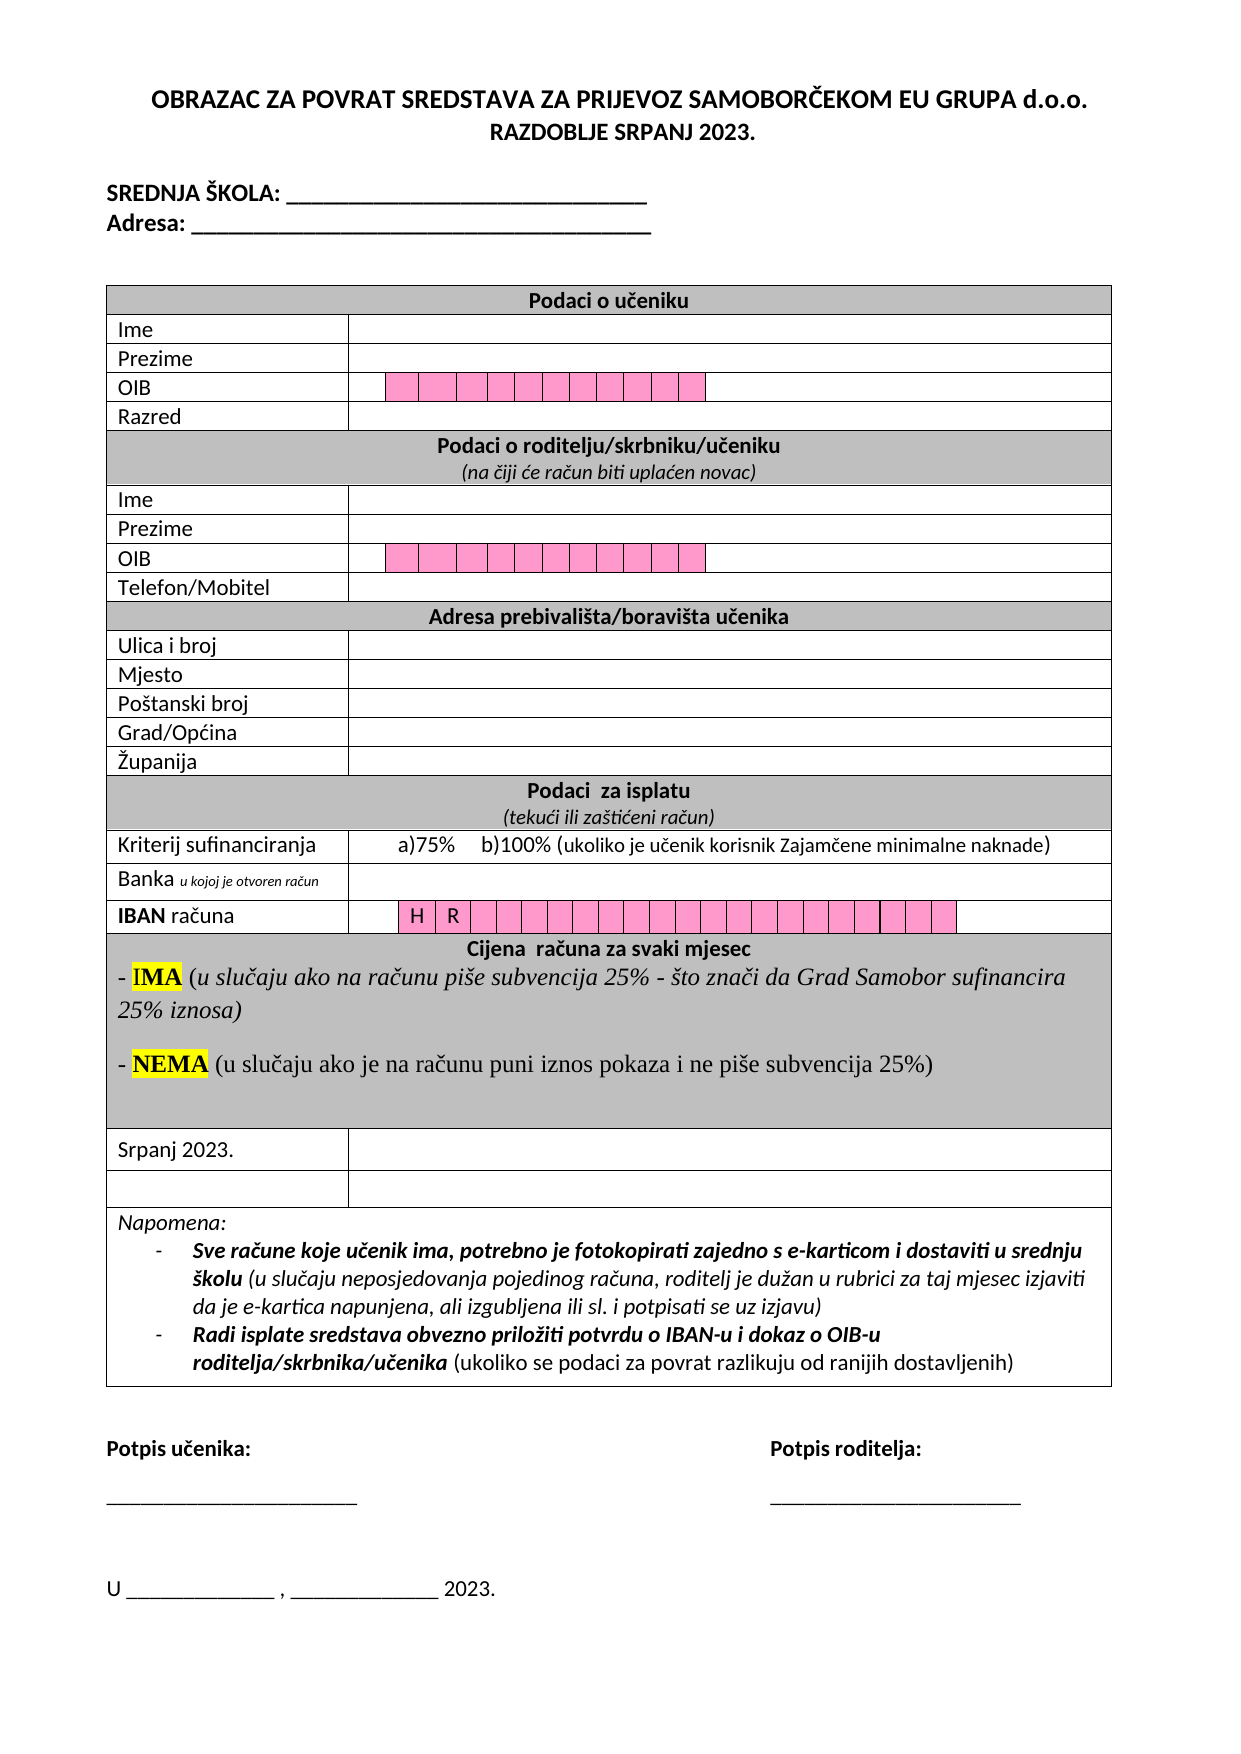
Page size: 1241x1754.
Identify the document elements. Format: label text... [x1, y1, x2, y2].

table_cell [349, 344, 1111, 372]
table_cell [349, 402, 1111, 430]
table_cell [652, 373, 678, 401]
table_cell [727, 901, 751, 933]
table_cell IBAN računa [107, 901, 348, 933]
table_cell Županija [107, 747, 348, 775]
table_cell Ime [107, 315, 348, 343]
table_cell [855, 901, 879, 933]
table_cell Poštanski broj [107, 689, 348, 717]
table_cell [906, 901, 931, 933]
table_cell [349, 689, 1111, 717]
table_header Podaci o učeniku [107, 286, 1111, 314]
table_cell [349, 315, 1111, 343]
table_cell H [399, 901, 435, 933]
table_cell Podaci o roditelju/skrbniku/učeniku (na čiji će račun biti uplaćen novac) [107, 431, 1111, 484]
text RAZDOBLJE SRPANJ 2023. [106, 116, 1134, 146]
table_cell [349, 573, 1111, 601]
table_cell [676, 901, 700, 933]
table_cell [679, 544, 705, 572]
table_cell [599, 901, 623, 933]
table_cell Napomena: Sve račune koje učenik ima, potrebno je fotokopirati zajedno s e-karticom i dostaviti u srednju školu (u slučaju neposjedovanja pojedinog računa, roditelj je dužan u rubrici za taj mjesec izjaviti da je e-kartica napunjena, ali izgubljena ili sl. i potpisati se uz izjavu) Radi isplate sredstava obvezno priložiti potvrdu o IBAN-u i dokaz o OIB-u roditelja/skrbnika/učenika (ukoliko se podaci za povrat razlikuju od ranijih dostavljenih) [107, 1208, 1111, 1386]
table_cell [881, 901, 905, 933]
table_cell [457, 544, 487, 572]
text OBRAZAC ZA POVRAT SREDSTAVA ZA PRIJEVOZ SAMOBORČEKOM EU GRUPA d.o.o. [106, 83, 1134, 116]
text SREDNJA ŠKOLA: _____________________________ [106, 177, 1134, 207]
table_cell [386, 544, 418, 572]
table_cell [471, 901, 496, 933]
table_cell [522, 901, 547, 933]
text Potpis učenika: Potpis roditelja: [106, 1434, 1134, 1462]
table_cell [349, 747, 1111, 775]
table_cell [349, 544, 385, 572]
table_cell [349, 631, 1111, 659]
table_cell [107, 1171, 348, 1207]
table_cell [752, 901, 777, 933]
table_cell Telefon/Mobitel [107, 573, 348, 601]
table_cell [488, 373, 514, 401]
table_cell [573, 901, 598, 933]
table_cell [349, 515, 1111, 543]
table_cell [570, 373, 596, 401]
table_cell [419, 544, 456, 572]
table_cell [349, 718, 1111, 746]
table_cell [543, 373, 569, 401]
table_cell [597, 373, 623, 401]
table_cell [679, 373, 705, 401]
table_cell [515, 544, 542, 572]
table_cell [652, 544, 678, 572]
table_cell Ulica i broj [107, 631, 348, 659]
table_cell R [436, 901, 470, 933]
table_cell [488, 544, 514, 572]
table_cell [706, 544, 1111, 572]
table_cell [650, 901, 675, 933]
table_cell Kriterij sufinanciranja [107, 831, 348, 863]
table_cell [778, 901, 803, 933]
table_cell Mjesto [107, 660, 348, 688]
table_cell [543, 544, 569, 572]
table_cell Srpanj 2023. [107, 1129, 348, 1170]
table_cell Razred [107, 402, 348, 430]
table_cell [349, 864, 1111, 900]
table_cell [386, 373, 418, 401]
table_cell [957, 901, 1111, 933]
table_cell [457, 373, 487, 401]
text ______________________ ______________________ [106, 1481, 1134, 1509]
table_cell Banka u kojoj je otvoren račun [107, 864, 348, 900]
table_cell [349, 373, 385, 401]
text U _____________ , _____________ 2023. [106, 1574, 1134, 1602]
table_cell [570, 544, 596, 572]
text Adresa: _____________________________________ [106, 207, 1134, 238]
table_cell a)75% b)100% (ukoliko je učenik korisnik Zajamčene minimalne naknade) [349, 831, 1111, 863]
table_cell OIB [107, 544, 348, 572]
table_cell [349, 1171, 1111, 1207]
table_cell Prezime [107, 344, 348, 372]
table_cell [829, 901, 854, 933]
table_cell [701, 901, 726, 933]
table_cell OIB [107, 373, 348, 401]
table_cell [349, 660, 1111, 688]
table_cell [624, 901, 649, 933]
table_cell [515, 373, 542, 401]
table_cell [349, 486, 1111, 513]
table_cell [597, 544, 623, 572]
table_cell [624, 373, 651, 401]
table_cell [349, 901, 398, 933]
table_cell [419, 373, 456, 401]
table_cell Adresa prebivališta/boravišta učenika [107, 602, 1111, 630]
table_cell Prezime [107, 515, 348, 543]
table_cell Podaci za isplatu (tekući ili zaštićeni račun) [107, 776, 1111, 829]
table_cell [932, 901, 956, 933]
table_cell [349, 1129, 1111, 1170]
table_cell [497, 901, 521, 933]
table_cell [624, 544, 651, 572]
table_cell Grad/Općina [107, 718, 348, 746]
table_cell Cijena računa za svaki mjesec - IMA (u slučaju ako na računu piše subvencija 25% - što znači da Grad Samobor sufinancira 25% iznosa) - NEMA (u slučaju ako je na računu puni iznos pokaza i ne piše subvencija 25%) [107, 934, 1111, 1128]
table_cell [804, 901, 828, 933]
table_cell [706, 373, 1111, 401]
table_cell [548, 901, 572, 933]
table_cell Ime [107, 486, 348, 513]
